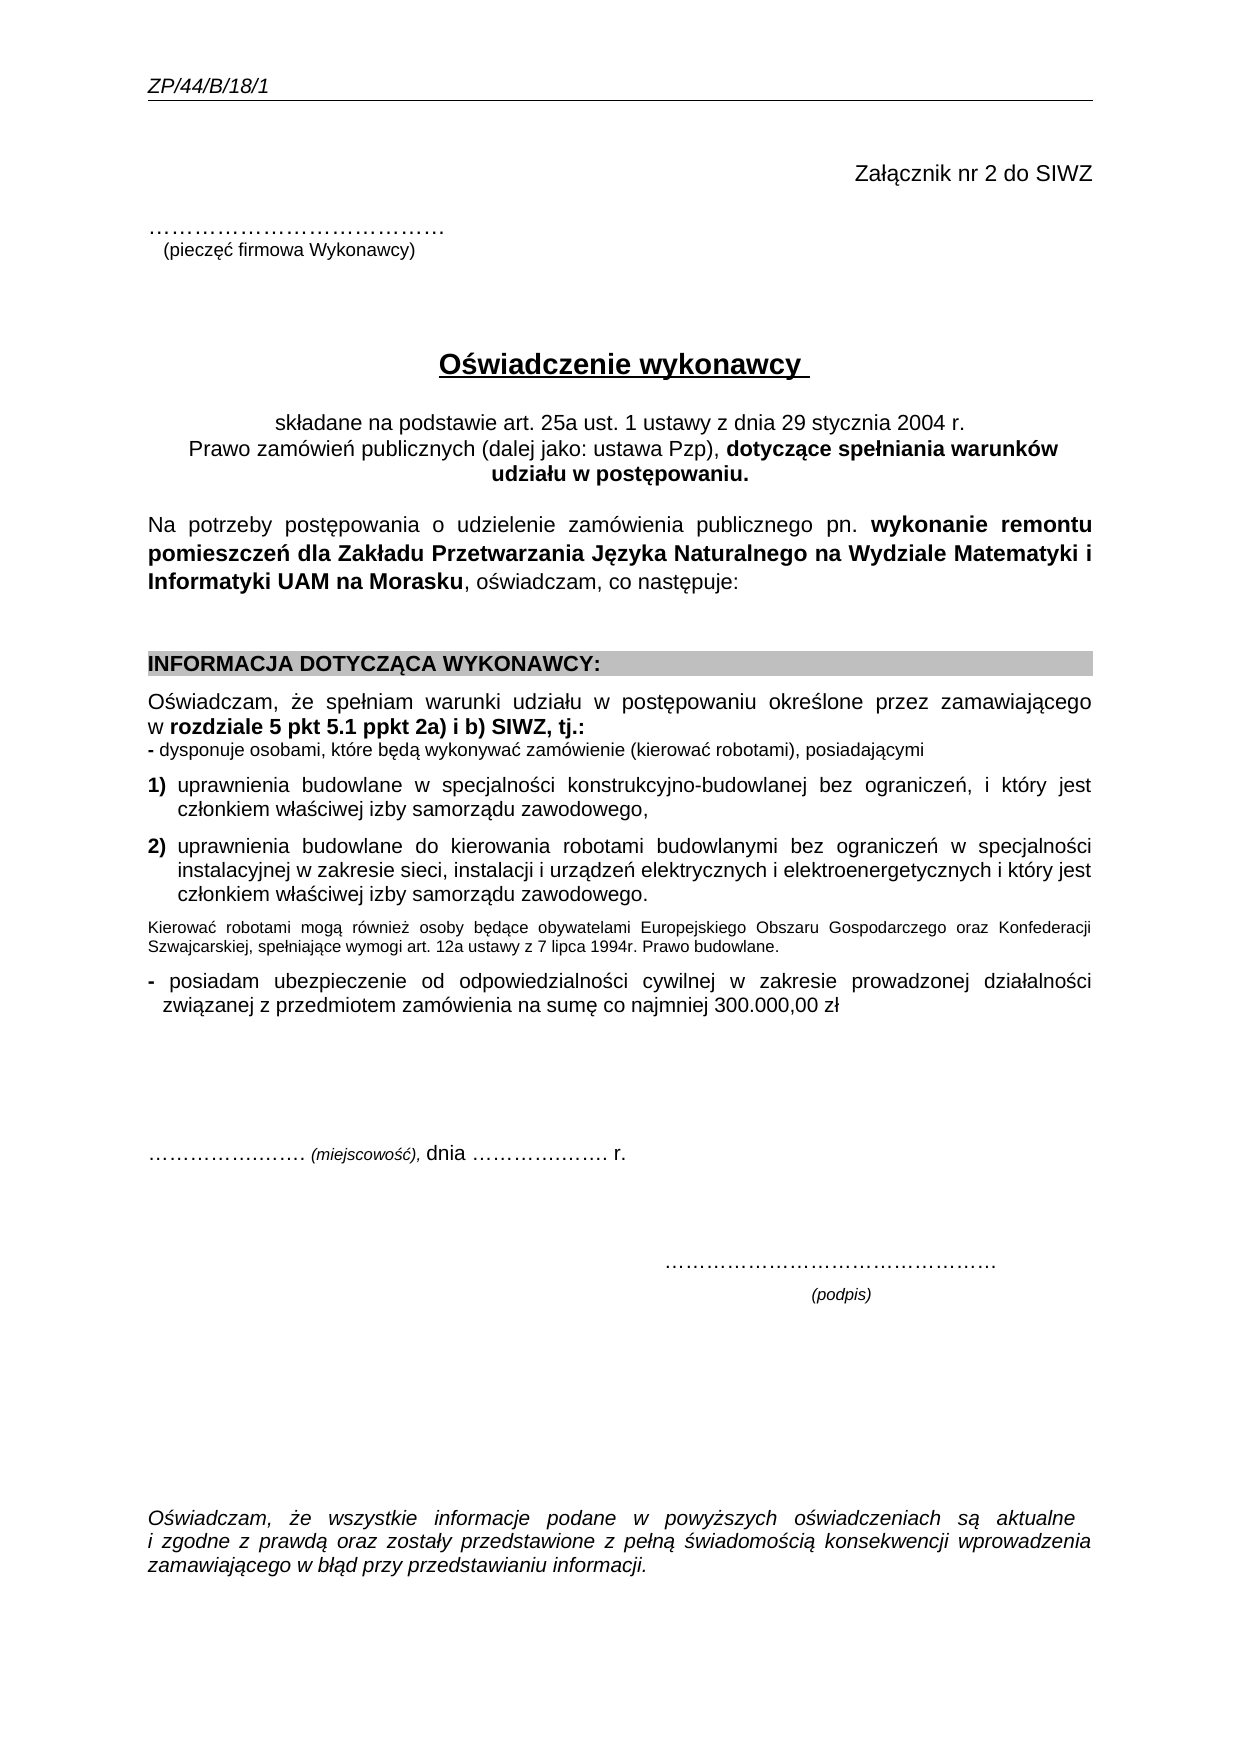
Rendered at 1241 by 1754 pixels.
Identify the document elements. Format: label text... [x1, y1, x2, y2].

text składane na podstawie art. 25a ust. 1 ustawy z dnia 29 stycznia 2004 r. [148, 410, 1093, 435]
text Oświadczam, że spełniam warunki udziału w postępowaniu określone przez zamawiającego w rozdziale 5 pkt 5.1 ppkt 2a) i b) SIWZ, tj.: [148, 689, 1093, 739]
text Kierować robotami mogą również osoby będące obywatelami Europejskiego Obszaru Gospodarczego oraz Konfederacji Szwajcarskiej, spełniające wymogi art. 12a ustawy z 7 lipca 1994r. Prawo budowlane. [148, 918, 1093, 956]
text - posiadam ubezpieczenie od odpowiedzialności cywilnej w zakresie prowadzonej działalności związanej z przedmiotem zamówienia na sumę co najmniej 300.000,00 zł [148, 969, 1093, 1017]
text (pieczęć firmowa Wykonawcy) [148, 239, 1093, 261]
text Oświadczenie wykonawcy [148, 347, 1093, 381]
text Załącznik nr 2 do SIWZ [148, 160, 1093, 187]
text ………………………………… [148, 213, 1093, 239]
text (podpis) [738, 1285, 1093, 1304]
text ………………………………………… [148, 1249, 1093, 1273]
list uprawnienia budowlane w specjalności konstrukcyjno-budowlanej bez ograniczeń, i który jest członkiem właściwej izby samorządu zawodowego, [148, 773, 1093, 821]
text Prawo zamówień publicznych (dalej jako: ustawa Pzp), dotyczące spełniania warunków udziału w postępowaniu. [148, 435, 1093, 486]
text - dysponuje osobami, które będą wykonywać zamówienie (kierować robotami), posiadającymi [148, 739, 1093, 761]
text INFORMACJA DOTYCZĄCA WYKONAWCY: [148, 651, 1093, 676]
list uprawnienia budowlane do kierowania robotami budowlanymi bez ograniczeń w specjalności instalacyjnej w zakresie sieci, instalacji i urządzeń elektrycznych i elektroenergetycznych i który jest członkiem właściwej izby samorządu zawodowego. [148, 833, 1093, 905]
text Na potrzeby postępowania o udzielenie zamówienia publicznego pn. wykonanie remontu pomieszczeń dla Zakładu Przetwarzania Języka Naturalnego na Wydziale Matematyki i Informatyki UAM na Morasku, oświadczam, co następuje: [148, 511, 1093, 594]
text …………….……. (miejscowość), dnia ………….……. r. [148, 1141, 1093, 1165]
text Oświadczam, że wszystkie informacje podane w powyższych oświadczeniach są aktualne i zgodne z prawdą oraz zostały przedstawione z pełną świadomością konsekwencji wprowadzenia zamawiającego w błąd przy przedstawianiu informacji. [148, 1505, 1093, 1577]
